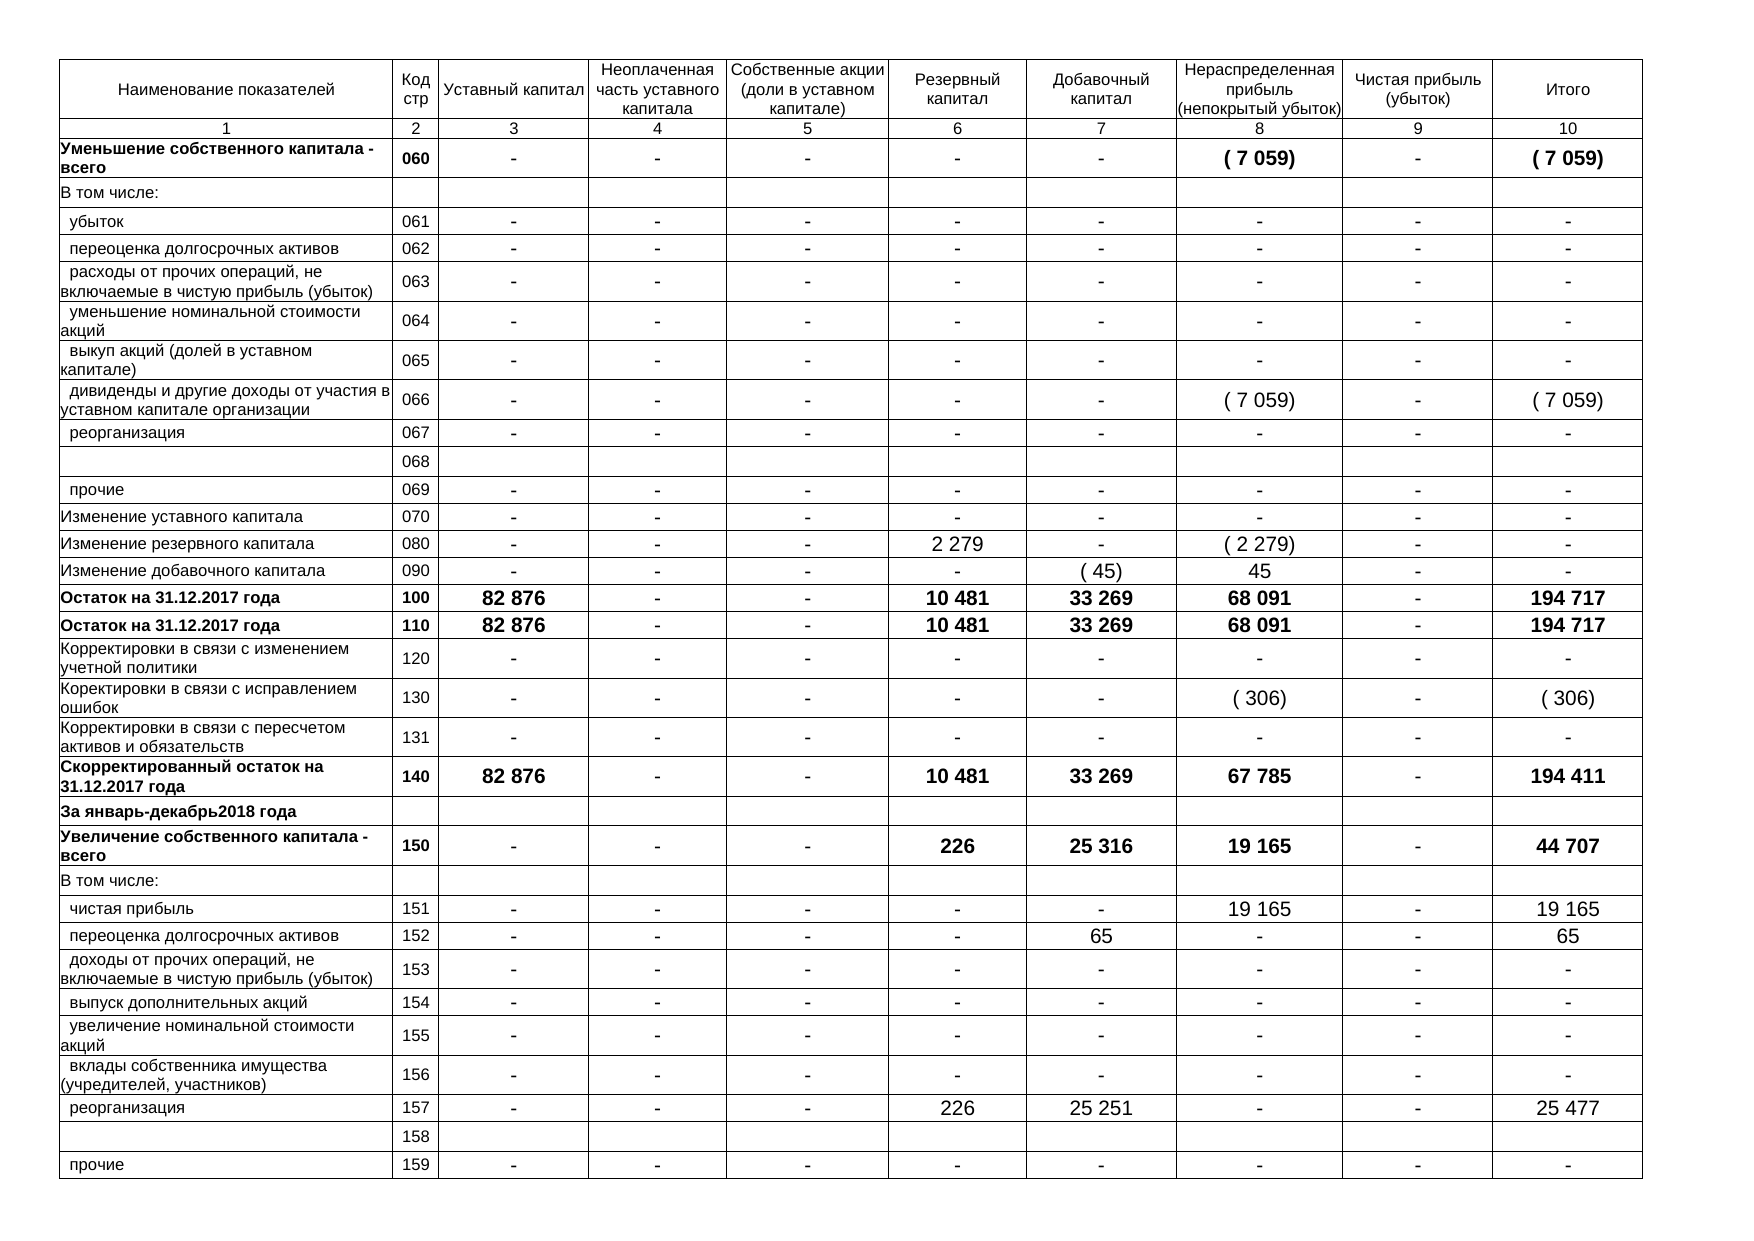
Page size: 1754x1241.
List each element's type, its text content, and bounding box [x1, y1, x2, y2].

table_cell 25 316 [1027, 826, 1176, 865]
table_cell - [727, 639, 888, 677]
table_cell - [727, 302, 888, 340]
table_cell 062 [393, 235, 438, 261]
table_cell [727, 447, 888, 476]
table_cell переоценка долгосрочных активов [60, 235, 392, 261]
table_cell - [1343, 950, 1492, 988]
table_cell 064 [393, 302, 438, 340]
table_cell - [1177, 341, 1342, 379]
table_cell - [727, 826, 888, 865]
table_cell - [589, 139, 726, 177]
table_header Собственные акции (доли в уставном капитале) [727, 60, 888, 118]
table_cell [1343, 447, 1492, 476]
table_cell ( 7 059) [1177, 139, 1342, 177]
table_cell - [1343, 718, 1492, 756]
table_cell [589, 866, 726, 894]
table_cell - [1343, 1016, 1492, 1054]
table_cell 7 [1027, 119, 1176, 138]
table_cell - [439, 639, 588, 677]
table_cell - [1027, 1152, 1176, 1178]
table_cell - [727, 1056, 888, 1094]
table_cell - [1177, 420, 1342, 446]
table_cell 194 717 [1493, 585, 1642, 611]
table_cell - [1493, 989, 1642, 1015]
table_cell - [589, 1095, 726, 1121]
table_cell 150 [393, 826, 438, 865]
table_cell - [1493, 477, 1642, 503]
table_cell 19 165 [1177, 826, 1342, 865]
table_cell вклады собственника имущества (учредителей, участников) [60, 1056, 392, 1094]
table_cell - [1027, 718, 1176, 756]
table_cell - [727, 757, 888, 796]
table_cell 1 [60, 119, 392, 138]
table_cell прочие [60, 477, 392, 503]
table_cell - [889, 989, 1026, 1015]
table_cell Корректировки в связи с изменением учетной политики [60, 639, 392, 677]
table_cell - [589, 477, 726, 503]
table_cell - [889, 718, 1026, 756]
table_cell Корректировки в связи с пересчетом активов и обязательств [60, 718, 392, 756]
table_cell - [727, 1016, 888, 1054]
table_cell - [439, 477, 588, 503]
table_cell - [727, 420, 888, 446]
table_cell 8 [1177, 119, 1342, 138]
table_cell - [1027, 950, 1176, 988]
table_cell - [889, 139, 1026, 177]
table_cell переоценка долгосрочных активов [60, 923, 392, 949]
table_cell Остаток на 31.12.2017 года [60, 585, 392, 611]
table_header Наименование показателей [60, 60, 392, 118]
table_cell - [1343, 420, 1492, 446]
table_cell - [727, 558, 888, 584]
table_cell Скорректированный остаток на 31.12.2017 года [60, 757, 392, 796]
table_cell - [1177, 302, 1342, 340]
table_cell Коректировки в связи с исправлением ошибок [60, 679, 392, 717]
table_cell - [1177, 718, 1342, 756]
table_cell В том числе: [60, 866, 392, 894]
table_cell [589, 447, 726, 476]
table_cell - [439, 531, 588, 557]
table_cell - [1343, 923, 1492, 949]
table_cell - [727, 341, 888, 379]
table_cell - [1177, 923, 1342, 949]
table_cell [439, 178, 588, 207]
table_cell - [1493, 504, 1642, 530]
table_cell - [1493, 262, 1642, 301]
table_cell 19 165 [1177, 896, 1342, 922]
table_cell - [439, 420, 588, 446]
table_cell - [439, 208, 588, 234]
table_cell ( 306) [1177, 679, 1342, 717]
table_cell 152 [393, 923, 438, 949]
table_cell ( 2 279) [1177, 531, 1342, 557]
table_cell - [589, 262, 726, 301]
table_cell - [589, 1016, 726, 1054]
table_cell - [1343, 612, 1492, 638]
table_cell - [1343, 341, 1492, 379]
table_header Нераспределенная прибыль (непокрытый убыток) [1177, 60, 1342, 118]
table_cell 066 [393, 380, 438, 419]
table_cell - [727, 477, 888, 503]
table_cell - [439, 558, 588, 584]
table_cell За январь-декабрь2018 года [60, 797, 392, 825]
table_cell - [1027, 679, 1176, 717]
table_cell - [727, 139, 888, 177]
table_cell 120 [393, 639, 438, 677]
table_cell [60, 1122, 392, 1151]
table_cell - [1493, 639, 1642, 677]
table_cell 68 091 [1177, 585, 1342, 611]
table_cell [393, 797, 438, 825]
table_cell 82 876 [439, 757, 588, 796]
table_cell 10 481 [889, 585, 1026, 611]
table_cell - [1177, 477, 1342, 503]
table_cell 153 [393, 950, 438, 988]
table_header Уставный капитал [439, 60, 588, 118]
table_header Код стр [393, 60, 438, 118]
table_cell - [889, 262, 1026, 301]
table_cell ( 7 059) [1493, 139, 1642, 177]
table_cell 194 411 [1493, 757, 1642, 796]
table_cell ( 7 059) [1493, 380, 1642, 419]
table_cell 069 [393, 477, 438, 503]
table_cell 159 [393, 1152, 438, 1178]
table_cell 131 [393, 718, 438, 756]
table_cell [1027, 866, 1176, 894]
table_cell [1493, 178, 1642, 207]
table_cell - [589, 585, 726, 611]
table_cell ( 45) [1027, 558, 1176, 584]
table_cell 070 [393, 504, 438, 530]
table_cell 10 [1493, 119, 1642, 138]
table_header Резервный капитал [889, 60, 1026, 118]
table_cell [889, 447, 1026, 476]
table_cell - [589, 504, 726, 530]
table_cell 061 [393, 208, 438, 234]
table_cell [1177, 447, 1342, 476]
table_cell - [589, 531, 726, 557]
table_cell - [1027, 989, 1176, 1015]
table_cell - [1027, 380, 1176, 419]
table_cell 080 [393, 531, 438, 557]
table_cell - [589, 679, 726, 717]
table_cell - [889, 639, 1026, 677]
table_cell - [1343, 826, 1492, 865]
table_cell - [1343, 380, 1492, 419]
table_cell прочие [60, 1152, 392, 1178]
table_cell - [1493, 718, 1642, 756]
table_cell - [589, 950, 726, 988]
table_cell Увеличение собственного капитала - всего [60, 826, 392, 865]
table_cell 151 [393, 896, 438, 922]
table_cell - [1343, 531, 1492, 557]
table_cell реорганизация [60, 420, 392, 446]
table_cell - [439, 896, 588, 922]
table_cell [889, 1122, 1026, 1151]
table_cell - [727, 718, 888, 756]
table_cell - [1177, 235, 1342, 261]
table_cell 68 091 [1177, 612, 1342, 638]
table_cell - [889, 420, 1026, 446]
table_cell [1177, 866, 1342, 894]
table_cell - [439, 1056, 588, 1094]
table_cell - [727, 208, 888, 234]
table_cell 068 [393, 447, 438, 476]
table_cell - [1177, 262, 1342, 301]
table_cell - [727, 923, 888, 949]
table_cell [727, 1122, 888, 1151]
table_cell 10 481 [889, 757, 1026, 796]
table_cell 25 477 [1493, 1095, 1642, 1121]
table_cell - [1027, 1016, 1176, 1054]
table_cell - [727, 896, 888, 922]
table_cell 110 [393, 612, 438, 638]
table_cell доходы от прочих операций, не включаемые в чистую прибыль (убыток) [60, 950, 392, 988]
table_cell 45 [1177, 558, 1342, 584]
table_cell - [439, 1016, 588, 1054]
table_cell 063 [393, 262, 438, 301]
table_cell - [589, 718, 726, 756]
table_cell [393, 866, 438, 894]
table_cell - [727, 235, 888, 261]
table_cell - [589, 757, 726, 796]
table_cell - [1343, 679, 1492, 717]
table_cell [889, 797, 1026, 825]
table_cell - [727, 1095, 888, 1121]
table_cell - [1027, 302, 1176, 340]
table_cell - [1027, 477, 1176, 503]
table_cell 4 [589, 119, 726, 138]
table_cell 25 251 [1027, 1095, 1176, 1121]
table_cell 33 269 [1027, 612, 1176, 638]
table_cell - [589, 380, 726, 419]
table_cell - [1343, 302, 1492, 340]
table_cell [1493, 1122, 1642, 1151]
table_cell выпуск дополнительных акций [60, 989, 392, 1015]
table_cell - [589, 639, 726, 677]
table_cell [727, 866, 888, 894]
table_cell 33 269 [1027, 585, 1176, 611]
table_cell [1177, 1122, 1342, 1151]
table_cell Уменьшение собственного капитала - всего [60, 139, 392, 177]
table_cell - [439, 380, 588, 419]
table_cell - [1177, 639, 1342, 677]
table_cell - [589, 341, 726, 379]
table_cell - [889, 679, 1026, 717]
table_cell - [889, 208, 1026, 234]
table_cell - [1343, 989, 1492, 1015]
table_cell - [1027, 341, 1176, 379]
table_cell 82 876 [439, 585, 588, 611]
table_cell - [1343, 1056, 1492, 1094]
table_header Чистая прибыль (убыток) [1343, 60, 1492, 118]
table_cell - [1343, 1152, 1492, 1178]
table_cell расходы от прочих операций, не включаемые в чистую прибыль (убыток) [60, 262, 392, 301]
table_cell 065 [393, 341, 438, 379]
table_cell 65 [1493, 923, 1642, 949]
table_cell - [889, 341, 1026, 379]
table_cell 226 [889, 1095, 1026, 1121]
table_cell 67 785 [1177, 757, 1342, 796]
table_cell - [589, 1056, 726, 1094]
table_cell [393, 178, 438, 207]
table_cell выкуп акций (долей в уставном капитале) [60, 341, 392, 379]
table_cell - [889, 1152, 1026, 1178]
table_cell - [1177, 989, 1342, 1015]
table_cell - [439, 826, 588, 865]
table_cell чистая прибыль [60, 896, 392, 922]
table_cell [439, 866, 588, 894]
table_cell - [727, 950, 888, 988]
table_cell ( 7 059) [1177, 380, 1342, 419]
table_cell - [1493, 208, 1642, 234]
table_cell [60, 447, 392, 476]
table_cell - [439, 1095, 588, 1121]
table_cell - [1177, 1152, 1342, 1178]
table_cell - [439, 504, 588, 530]
table_cell - [1493, 950, 1642, 988]
table_cell - [1493, 341, 1642, 379]
table_cell - [1027, 208, 1176, 234]
table_header Итого [1493, 60, 1642, 118]
table_cell [439, 797, 588, 825]
table_cell 100 [393, 585, 438, 611]
table_cell - [1343, 1095, 1492, 1121]
table_cell - [727, 1152, 888, 1178]
table_cell В том числе: [60, 178, 392, 207]
table_cell - [589, 420, 726, 446]
table_cell - [727, 380, 888, 419]
table_cell - [1493, 302, 1642, 340]
table_cell - [889, 558, 1026, 584]
table_cell дивиденды и другие доходы от участия в уставном капитале организации [60, 380, 392, 419]
table_cell Остаток на 31.12.2017 года [60, 612, 392, 638]
table_cell уменьшение номинальной стоимости акций [60, 302, 392, 340]
table_cell - [727, 531, 888, 557]
table_cell 156 [393, 1056, 438, 1094]
table_cell - [589, 896, 726, 922]
table_cell - [439, 679, 588, 717]
table_cell 2 [393, 119, 438, 138]
table_cell - [1027, 1056, 1176, 1094]
table_cell [727, 797, 888, 825]
table_header Неоплаченная часть уставного капитала [589, 60, 726, 118]
table_cell - [1343, 504, 1492, 530]
table_cell - [589, 826, 726, 865]
table_cell 33 269 [1027, 757, 1176, 796]
table_cell 10 481 [889, 612, 1026, 638]
table_cell - [439, 302, 588, 340]
table_cell 155 [393, 1016, 438, 1054]
table_cell [889, 178, 1026, 207]
table_cell - [1343, 896, 1492, 922]
table_cell - [589, 302, 726, 340]
table_cell - [1027, 262, 1176, 301]
table_cell - [1493, 235, 1642, 261]
table_cell [1027, 447, 1176, 476]
table_cell - [1027, 235, 1176, 261]
table_cell 157 [393, 1095, 438, 1121]
table_cell [1177, 797, 1342, 825]
table_cell - [889, 1016, 1026, 1054]
table_cell - [439, 1152, 588, 1178]
table_cell - [727, 989, 888, 1015]
table_cell [439, 1122, 588, 1151]
table_cell увеличение номинальной стоимости акций [60, 1016, 392, 1054]
table_cell 067 [393, 420, 438, 446]
table_cell 194 717 [1493, 612, 1642, 638]
table_cell [889, 866, 1026, 894]
table_cell - [889, 923, 1026, 949]
table_cell - [1027, 504, 1176, 530]
table_cell реорганизация [60, 1095, 392, 1121]
table_cell - [1027, 896, 1176, 922]
table_cell 19 165 [1493, 896, 1642, 922]
table_cell - [1177, 504, 1342, 530]
table_cell - [727, 504, 888, 530]
table_cell - [589, 208, 726, 234]
table_cell - [589, 612, 726, 638]
table_cell - [889, 302, 1026, 340]
table_cell [1027, 178, 1176, 207]
table_cell [1493, 866, 1642, 894]
table_cell 154 [393, 989, 438, 1015]
table_cell - [1027, 639, 1176, 677]
table_cell - [1343, 208, 1492, 234]
table_cell [1343, 1122, 1492, 1151]
table_cell - [1493, 420, 1642, 446]
table_cell - [439, 718, 588, 756]
table_cell - [439, 341, 588, 379]
table_cell Изменение добавочного капитала [60, 558, 392, 584]
table_cell - [727, 262, 888, 301]
table_cell - [889, 1056, 1026, 1094]
table_cell - [727, 585, 888, 611]
table_cell - [889, 950, 1026, 988]
table_cell убыток [60, 208, 392, 234]
table_cell - [889, 477, 1026, 503]
table_cell [1493, 447, 1642, 476]
table_cell - [1177, 208, 1342, 234]
table_cell - [589, 558, 726, 584]
table_cell 44 707 [1493, 826, 1642, 865]
table_cell - [1343, 558, 1492, 584]
table_cell [1493, 797, 1642, 825]
table_cell - [889, 896, 1026, 922]
table_cell 130 [393, 679, 438, 717]
table_cell - [439, 989, 588, 1015]
table_cell [1027, 797, 1176, 825]
table_cell - [1493, 558, 1642, 584]
table_cell 3 [439, 119, 588, 138]
table_cell - [1027, 531, 1176, 557]
table_cell - [1027, 420, 1176, 446]
table_cell - [589, 989, 726, 1015]
table_cell - [1343, 262, 1492, 301]
table_cell - [439, 139, 588, 177]
table_cell - [889, 380, 1026, 419]
table_cell - [1343, 139, 1492, 177]
table_cell 060 [393, 139, 438, 177]
table_cell [589, 1122, 726, 1151]
table_cell Изменение резервного капитала [60, 531, 392, 557]
table_cell - [727, 679, 888, 717]
table_cell - [889, 235, 1026, 261]
table_cell 6 [889, 119, 1026, 138]
table_cell ( 306) [1493, 679, 1642, 717]
table_cell - [589, 235, 726, 261]
table_cell - [439, 923, 588, 949]
table_cell - [439, 235, 588, 261]
table_cell - [1343, 757, 1492, 796]
table_cell - [1177, 1095, 1342, 1121]
table_cell 65 [1027, 923, 1176, 949]
table_cell 2 279 [889, 531, 1026, 557]
table_cell 090 [393, 558, 438, 584]
table_cell [589, 178, 726, 207]
table_cell - [1343, 235, 1492, 261]
table_cell - [1493, 1152, 1642, 1178]
table_cell - [1177, 1016, 1342, 1054]
table_cell - [1177, 950, 1342, 988]
table_cell - [439, 262, 588, 301]
table_header Добавочный капитал [1027, 60, 1176, 118]
table_cell - [589, 923, 726, 949]
table_cell [727, 178, 888, 207]
table_cell - [439, 950, 588, 988]
table_cell [1027, 1122, 1176, 1151]
table_cell - [1343, 477, 1492, 503]
table_cell 5 [727, 119, 888, 138]
table_cell 9 [1343, 119, 1492, 138]
table_cell [1343, 797, 1492, 825]
table_cell - [1493, 1056, 1642, 1094]
table_cell [589, 797, 726, 825]
table_cell - [1177, 1056, 1342, 1094]
table_cell - [1027, 139, 1176, 177]
table_cell - [1493, 1016, 1642, 1054]
table_cell [439, 447, 588, 476]
table_cell 82 876 [439, 612, 588, 638]
table_cell - [889, 504, 1026, 530]
table_cell - [589, 1152, 726, 1178]
table_cell [1343, 866, 1492, 894]
table_cell - [1343, 585, 1492, 611]
table_cell 158 [393, 1122, 438, 1151]
table_cell [1343, 178, 1492, 207]
table_cell - [1493, 531, 1642, 557]
table_cell - [1343, 639, 1492, 677]
table_cell 226 [889, 826, 1026, 865]
table_cell [1177, 178, 1342, 207]
table_cell 140 [393, 757, 438, 796]
table_cell - [727, 612, 888, 638]
table_cell Изменение уставного капитала [60, 504, 392, 530]
